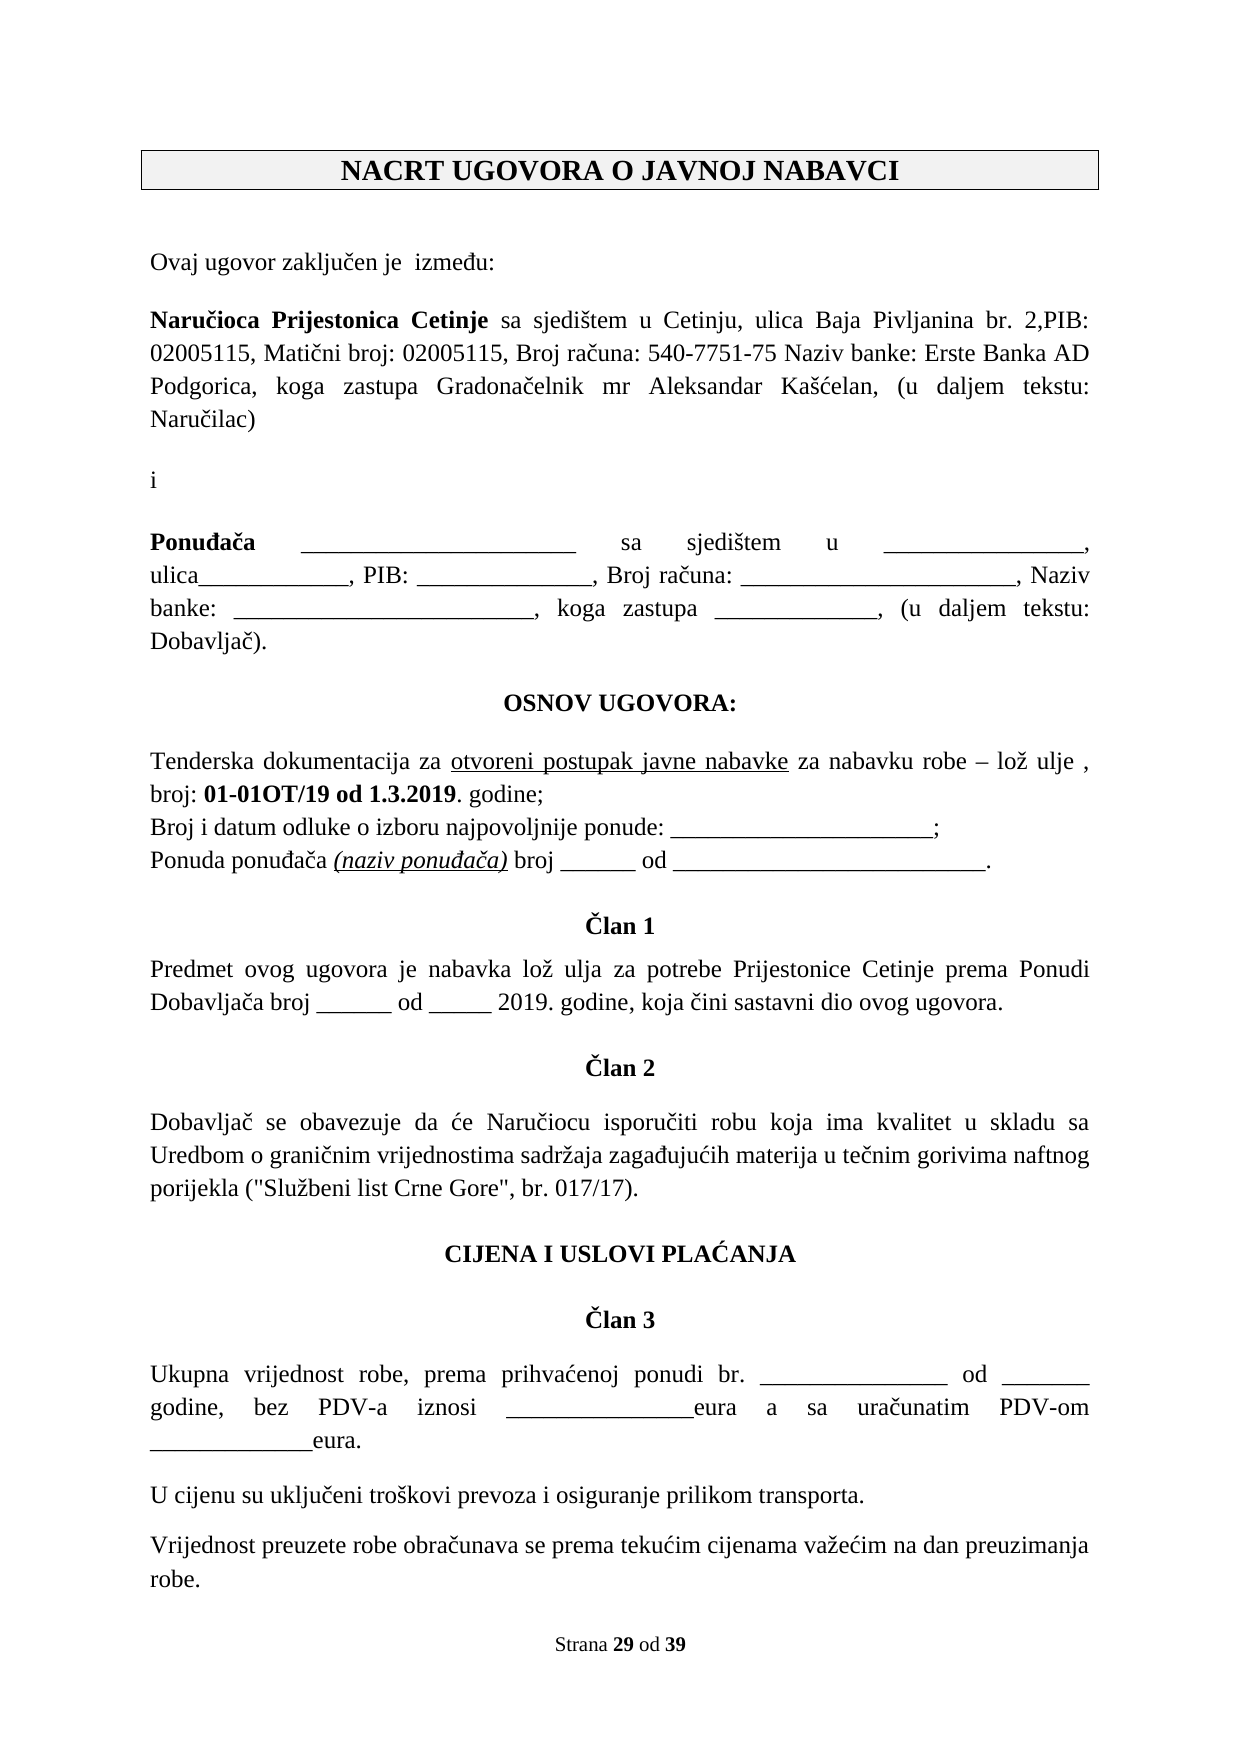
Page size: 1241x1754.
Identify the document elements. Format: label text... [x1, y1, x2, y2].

text OSNOV UGOVORA: [150, 688, 1090, 717]
text Ovaj ugovor zaključen je između: [150, 247, 1090, 276]
text Ukupna vrijednost robe, prema prihvaćenoj ponudi br. _______________ od _______ godine, bez PDV-a iznosi _______________eura a sa uračunatim PDV-om _____________eura. [150, 1359, 1090, 1454]
text Naručioca Prijestonica Cetinje sa sjedištem u Cetinju, ulica Baja Pivljanina br. 2,PIB: 02005115, Matični broj: 02005115, Broj računa: 540-7751-75 Naziv banke: Erste Banka AD Podgorica, koga zastupa Gradonačelnik mr Aleksandar Kašćelan, (u daljem tekstu: Naručilac) [150, 305, 1090, 433]
text Član 3 [150, 1305, 1090, 1334]
text Ponuđača ______________________ sa sjedištem u ________________, ulica____________, PIB: ______________, Broj računa: ______________________, Naziv banke: ________________________, koga zastupa _____________, (u daljem tekstu: Dobavljač). [150, 527, 1090, 655]
text Dobavljač se obavezuje da će Naručiocu isporučiti robu koja ima kvalitet u skladu sa Uredbom o graničnim vrijednostima sadržaja zagađujućih materija u tečnim gorivima naftnog porijekla ("Službeni list Crne Gore", br. 017/17). [150, 1107, 1090, 1202]
text Broj i datum odluke o izboru najpovoljnije ponude: _____________________; [150, 812, 1090, 841]
text i [150, 466, 1090, 494]
text Član 2 [150, 1053, 1090, 1082]
text Tenderska dokumentacija za otvoreni postupak javne nabavke za nabavku robe – lož ulje , broj: 01-01OT/19 od 1.3.2019. godine; [150, 746, 1090, 807]
text Vrijednost preuzete robe obračunava se prema tekućim cijenama važećim na dan preuzimanja [150, 1531, 1090, 1559]
text U cijenu su uključeni troškovi prevoza i osiguranje prilikom transporta. [150, 1480, 1090, 1509]
text Predmet ovog ugovora je nabavka lož ulja za potrebe Prijestonice Cetinje prema Ponudi Dobavljača broj ______ od _____ 2019. godine, koja čini sastavni dio ovog ugovora. [150, 954, 1090, 1016]
text Član 1 [150, 911, 1090, 939]
text Ponuda ponuđača (naziv ponuđača) broj ______ od _________________________. [150, 845, 1090, 873]
list robe. [150, 1564, 1090, 1592]
text CIJENA I USLOVI PLAĆANJA [150, 1239, 1090, 1268]
subtitle NACRT UGOVORA O JAVNOJ NABAVCI [142, 151, 1098, 189]
